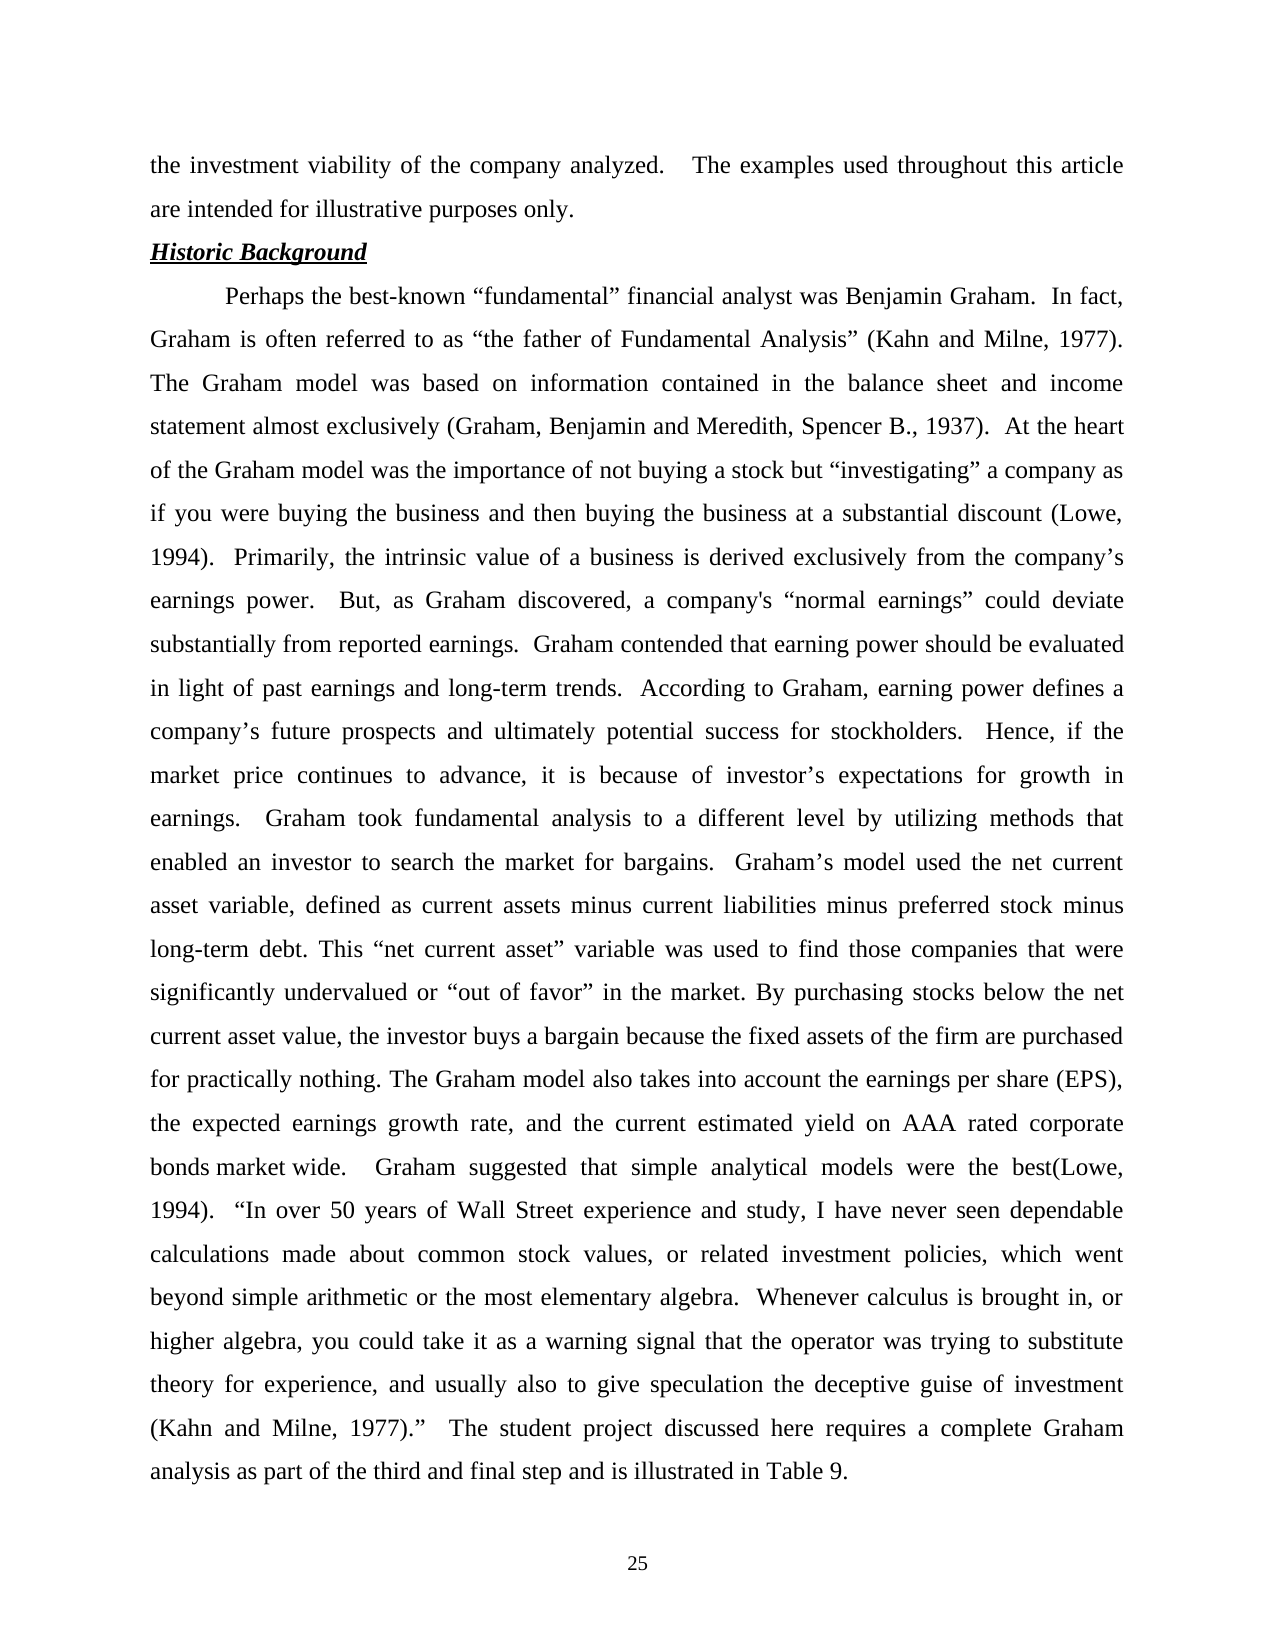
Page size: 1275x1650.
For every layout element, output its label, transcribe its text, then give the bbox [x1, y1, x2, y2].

text Historic Background [150, 237, 1125, 266]
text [150, 150, 1125, 223]
text Perhaps the best-known “fundamental” financial analyst was Benjamin Graham. In fact, Graham is often referred to as “the father of Fundamental Analysis” (Kahn and Milne, 1977). The Graham model was based on information contained in the balance sheet and income statement almost exclusively (Graham, Benjamin and Meredith, Spencer B., 1937). At the heart of the Graham model was the importance of not buying a stock but “investigating” a company as if you were buying the business and then buying the business at a substantial discount (Lowe, 1994). Primarily, the intrinsic value of a business is derived exclusively from the company’s earnings power. But, as Graham discovered, a company's “normal earnings” could deviate substantially from reported earnings. Graham contended that earning power should be evaluated in light of past earnings and long-term trends. According to Graham, earning power defines a company’s future prospects and ultimately potential success for stockholders. Hence, if the market price continues to advance, it is because of investor’s expectations for growth in earnings. Graham took fundamental analysis to a different level by utilizing methods that enabled an investor to search the market for bargains. Graham’s model used the net current asset variable, defined as current assets minus current liabilities minus preferred stock minus long-term debt. This “net current asset” variable was used to find those companies that were significantly undervalued or “out of favor” in the market. By purchasing stocks below the net current asset value, the investor buys a bargain because the fixed assets of the firm are purchased for practically nothing. The Graham model also takes into account the earnings per share (EPS), the expected earnings growth rate, and the current estimated yield on AAA rated corporate bonds market wide. Graham suggested that simple analytical models were the best(Lowe, 1994). “In over 50 years of Wall Street experience and study, I have never seen dependable calculations made about common stock values, or related investment policies, which went beyond simple arithmetic or the most elementary algebra. Whenever calculus is brought in, or higher algebra, you could take it as a warning signal that the operator was trying to substitute theory for experience, and usually also to give speculation the deceptive guise of investment (Kahn and Milne, 1977).” The student project discussed here requires a complete Graham analysis as part of the third and final step and is illustrated in Table 9. [150, 281, 1125, 1485]
